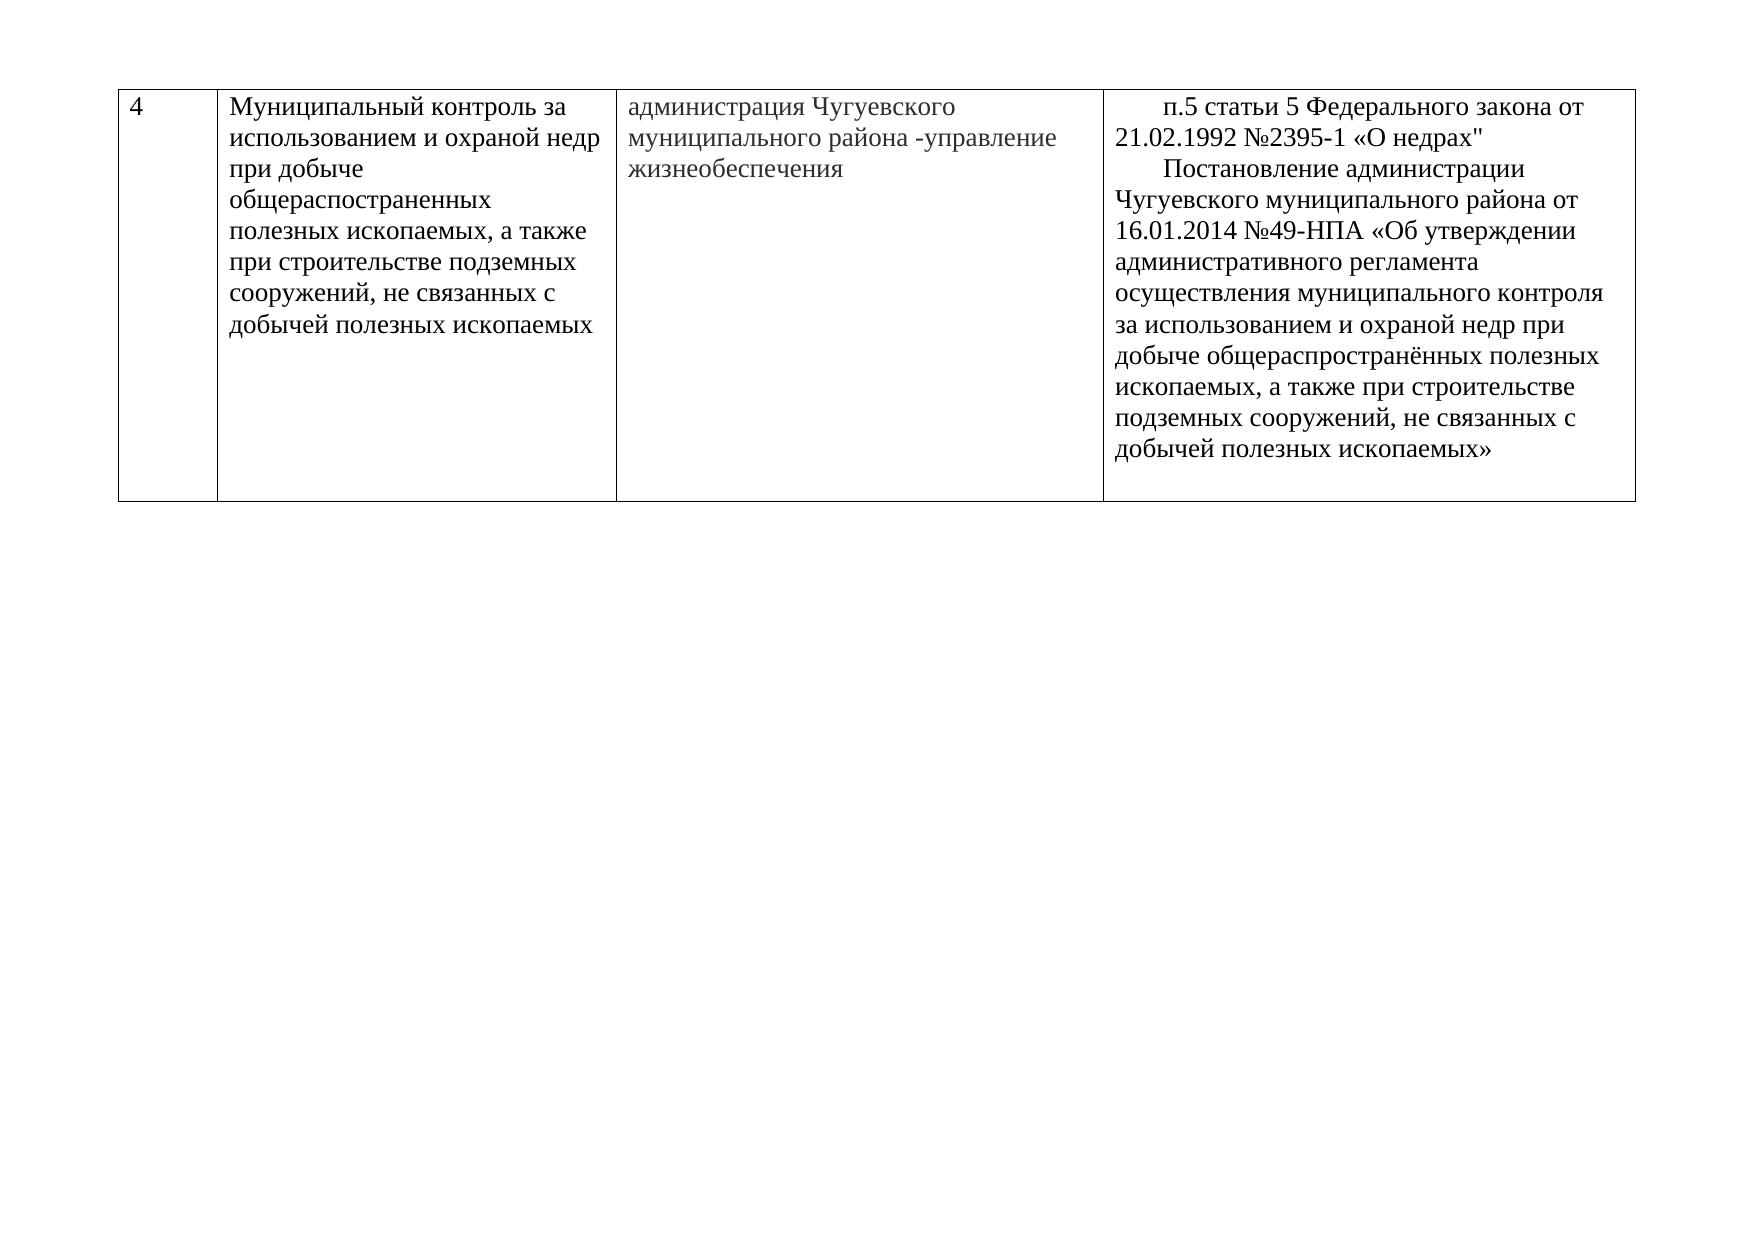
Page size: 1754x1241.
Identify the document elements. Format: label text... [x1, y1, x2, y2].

table_cell Муниципальный контроль за использованием и охраной недр при добыче общераспостраненных полезных ископаемых, а также при строительстве подземных сооружений, не связанных с добычей полезных ископаемых [218, 90, 616, 501]
table_cell 4 [119, 90, 217, 501]
table_cell администрация Чугуевского муниципального района -управление жизнеобеспечения [617, 90, 1103, 501]
table_cell п.5 статьи 5 Федерального закона от 21.02.1992 №2395-1 «О недрах" Постановление администрации Чугуевского муниципального района от 16.01.2014 №49-НПА «Об утверждении административного регламента осуществления муниципального контроля за использованием и охраной недр при добыче общераспространённых полезных ископаемых, а также при строительстве подземных сооружений, не связанных с добычей полезных ископаемых» [1104, 90, 1635, 501]
